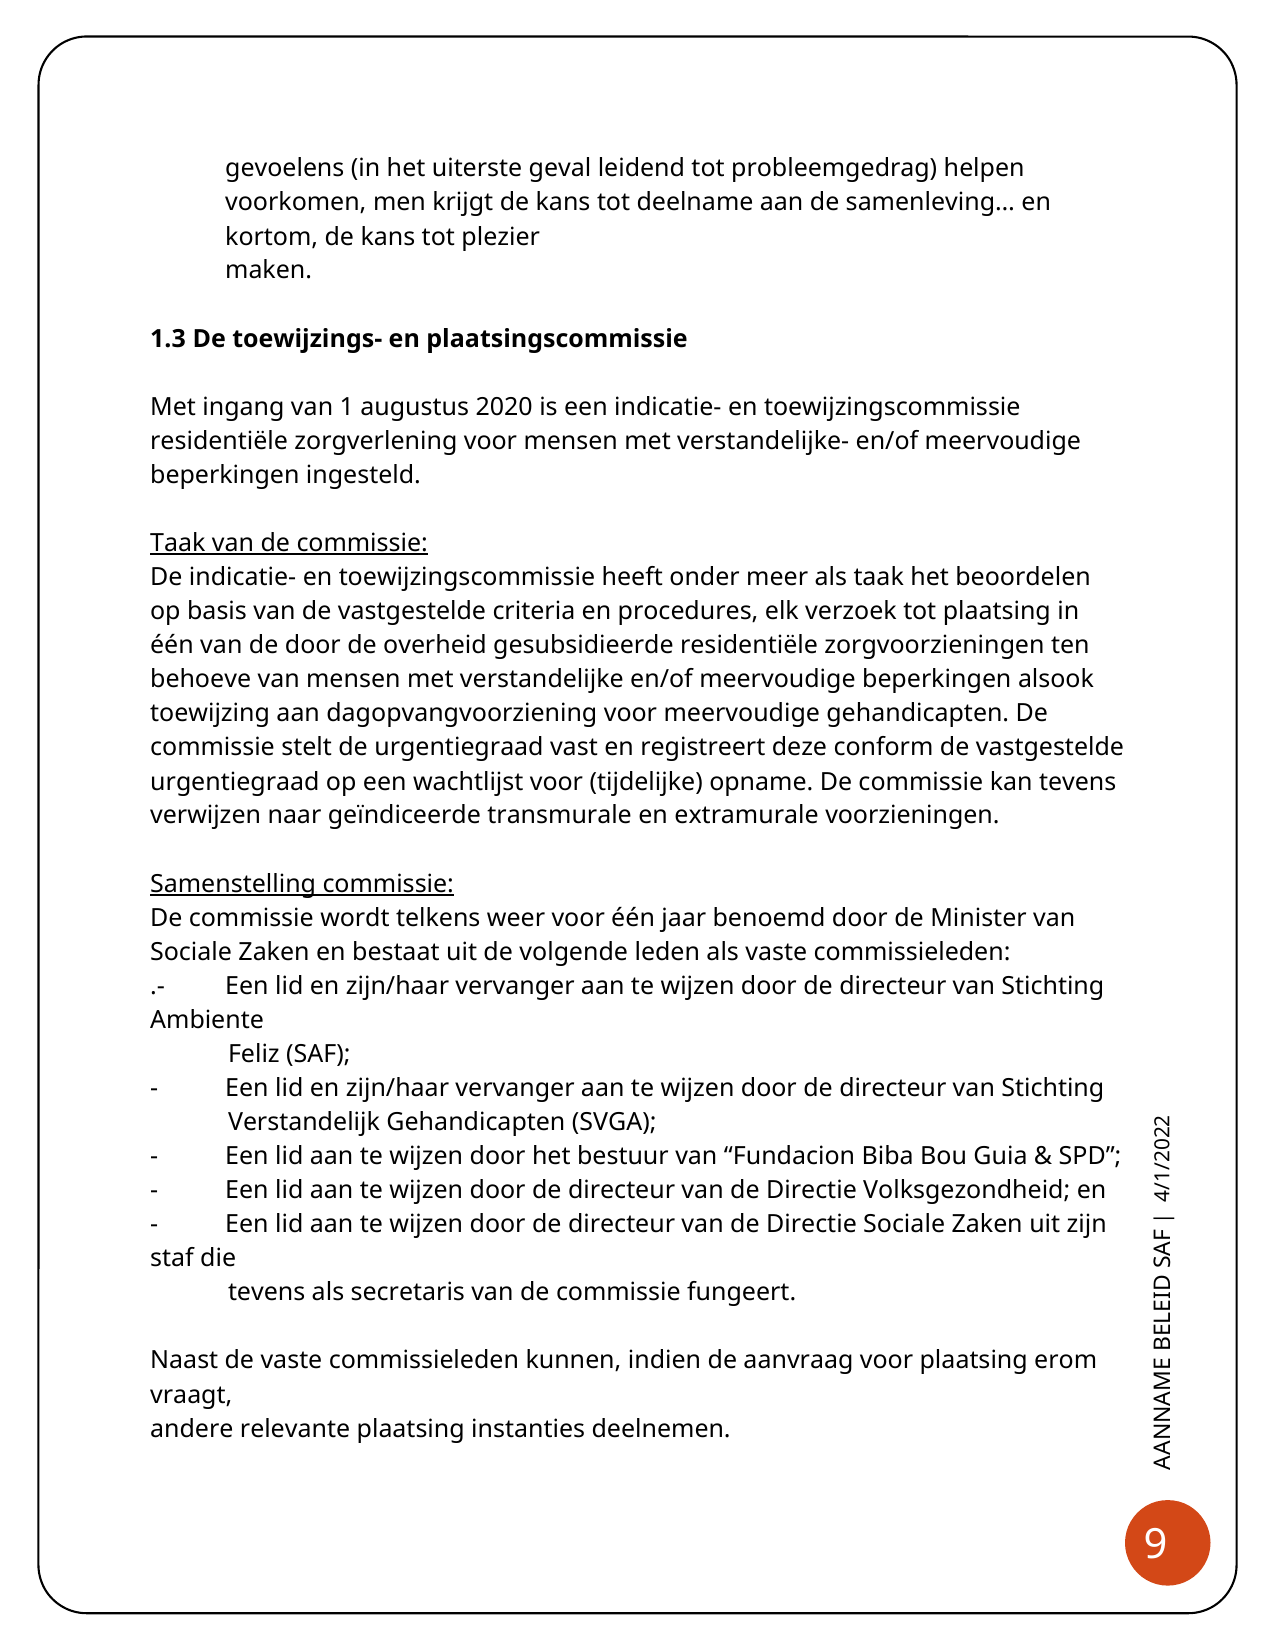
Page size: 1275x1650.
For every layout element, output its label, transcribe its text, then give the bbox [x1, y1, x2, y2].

text De indicatie- en toewijzingscommissie heeft onder meer als taak het beoordelen op basis van de vastgestelde criteria en procedures, elk verzoek tot plaatsing in één van de door de overheid gesubsidieerde residentiële zorgvoorzieningen ten behoeve van mensen met verstandelijke en/of meervoudige beperkingen alsook toewijzing aan dagopvangvoorziening voor meervoudige gehandicapten. De commissie stelt de urgentiegraad vast en registreert deze conform de vastgestelde urgentiegraad op een wachtlijst voor (tijdelijke) opname. De commissie kan tevens verwijzen naar geïndiceerde transmurale en extramurale voorzieningen. [150, 559, 1125, 831]
text - Een lid en zijn/haar vervanger aan te wijzen door de directeur van Stichting Verstandelijk Gehandicapten (SVGA); [150, 1070, 1125, 1138]
list De toewijzings- en plaatsingscommissie [150, 320, 1125, 354]
text Naast de vaste commissieleden kunnen, indien de aanvraag voor plaatsing erom vraagt, [150, 1342, 1125, 1410]
text Met ingang van 1 augustus 2020 is een indicatie- en toewijzingscommissie residentiële zorgverlening voor mensen met verstandelijke- en/of meervoudige beperkingen ingesteld. [150, 388, 1125, 491]
text - Een lid aan te wijzen door het bestuur van “Fundacion Biba Bou Guia & SPD”; [150, 1138, 1125, 1172]
text .- Een lid en zijn/haar vervanger aan te wijzen door de directeur van Stichting Ambiente Feliz (SAF); [150, 967, 1125, 1070]
text Samenstelling commissie: [150, 865, 1125, 899]
text Taak van de commissie: [150, 525, 1125, 559]
text - Een lid aan te wijzen door de directeur van de Directie Volksgezondheid; en [150, 1172, 1125, 1206]
text - Een lid aan te wijzen door de directeur van de Directie Sociale Zaken uit zijn staf die tevens als secretaris van de commissie fungeert. [150, 1206, 1125, 1308]
text andere relevante plaatsing instanties deelnemen. [150, 1410, 1125, 1444]
text De commissie wordt telkens weer voor één jaar benoemd door de Minister van [150, 899, 1125, 933]
text Sociale Zaken en bestaat uit de volgende leden als vaste commissieleden: [150, 933, 1125, 967]
list gevoelens (in het uiterste geval leidend tot probleemgedrag) helpen voorkomen, men krijgt de kans tot deelname aan de samenleving… en kortom, de kans tot plezier maken. [225, 150, 1125, 286]
